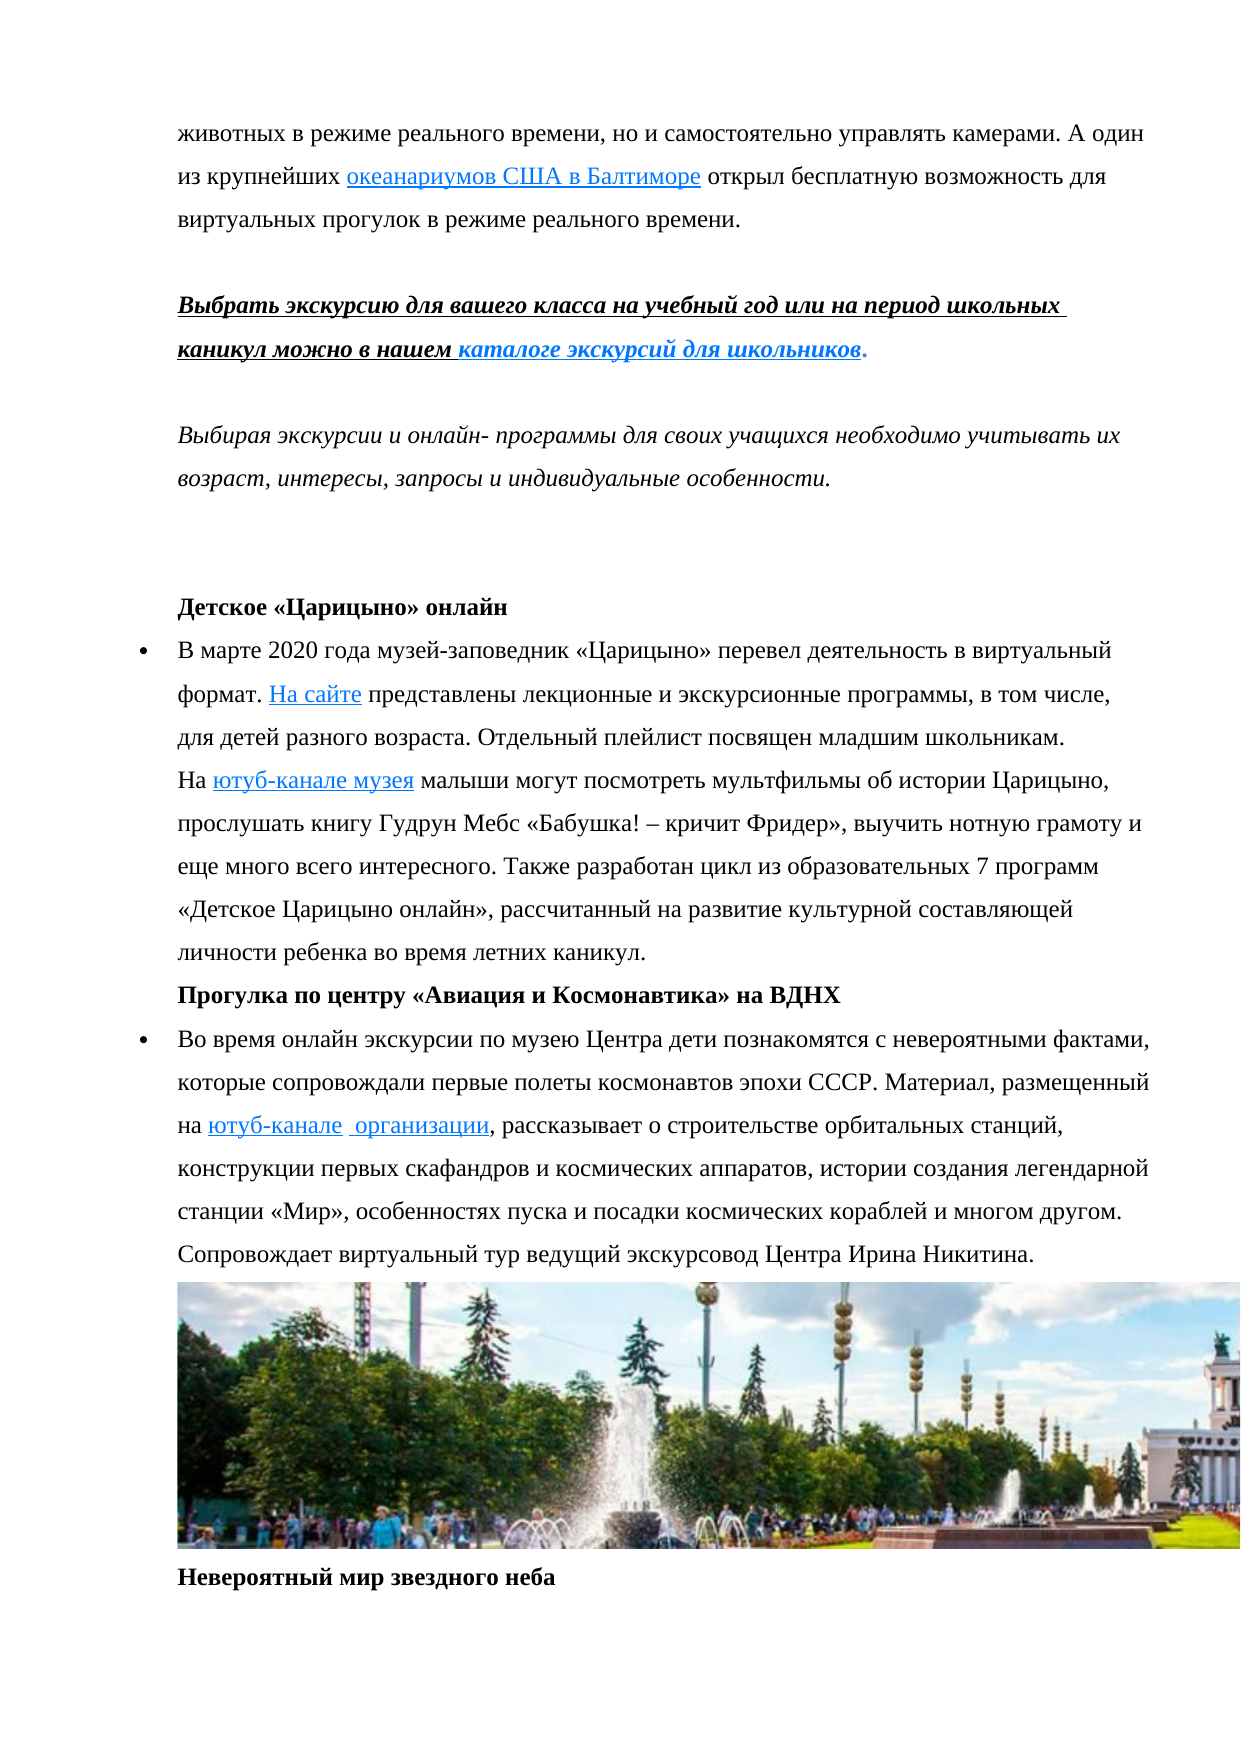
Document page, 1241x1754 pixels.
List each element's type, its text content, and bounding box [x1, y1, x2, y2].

text Детское «Царицыно» онлайн [177, 592, 1152, 621]
text Выбирая экскурсии и онлайн- программы для своих учащихся необходимо учитывать их возраст, интересы, запросы и индивидуальные особенности. [177, 420, 1152, 492]
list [140, 118, 1152, 233]
text Прогулка по центру «Авиация и Космонавтика» на ВДНХ [177, 981, 1152, 1009]
text Невероятный мир звездного неба [177, 1562, 1152, 1591]
list В марте 2020 года музей-заповедник «Царицыно» перевел деятельность в виртуальный формат. На сайте представлены лекционные и экскурсионные программы, в том числе, для детей разного возраста. Отдельный плейлист посвящен младшим школьникам. На ютуб-канале музея малыши могут посмотреть мультфильмы об истории Царицыно, прослушать книгу Гудрун Мебс «Бабушка! – кричит Фридер», выучить нотную грамоту и еще много всего интересного. Также разработан цикл из образовательных 7 программ «Детское Царицыно онлайн», рассчитанный на развитие культурной составляющей личности ребенка во время летних каникул. [140, 636, 1152, 966]
list Во время онлайн экскурсии по музею Центра дети познакомятся с невероятными фактами, которые сопровождали первые полеты космонавтов эпохи СССР. Материал, размещенный на ютуб-канале организации, рассказывает о строительстве орбитальных станций, конструкции первых скафандров и космических аппаратов, истории создания легендарной станции «Мир», особенностях пуска и посадки космических кораблей и многом другом. Сопровождает виртуальный тур ведущий экскурсовод Центра Ирина Никитина. [140, 1024, 1152, 1268]
subtitle Выбрать экскурсию для вашего класса на учебный год или на период школьных каникул можно в нашем каталоге экскурсий для школьников. [177, 291, 1152, 362]
picture [177, 1282, 1241, 1549]
